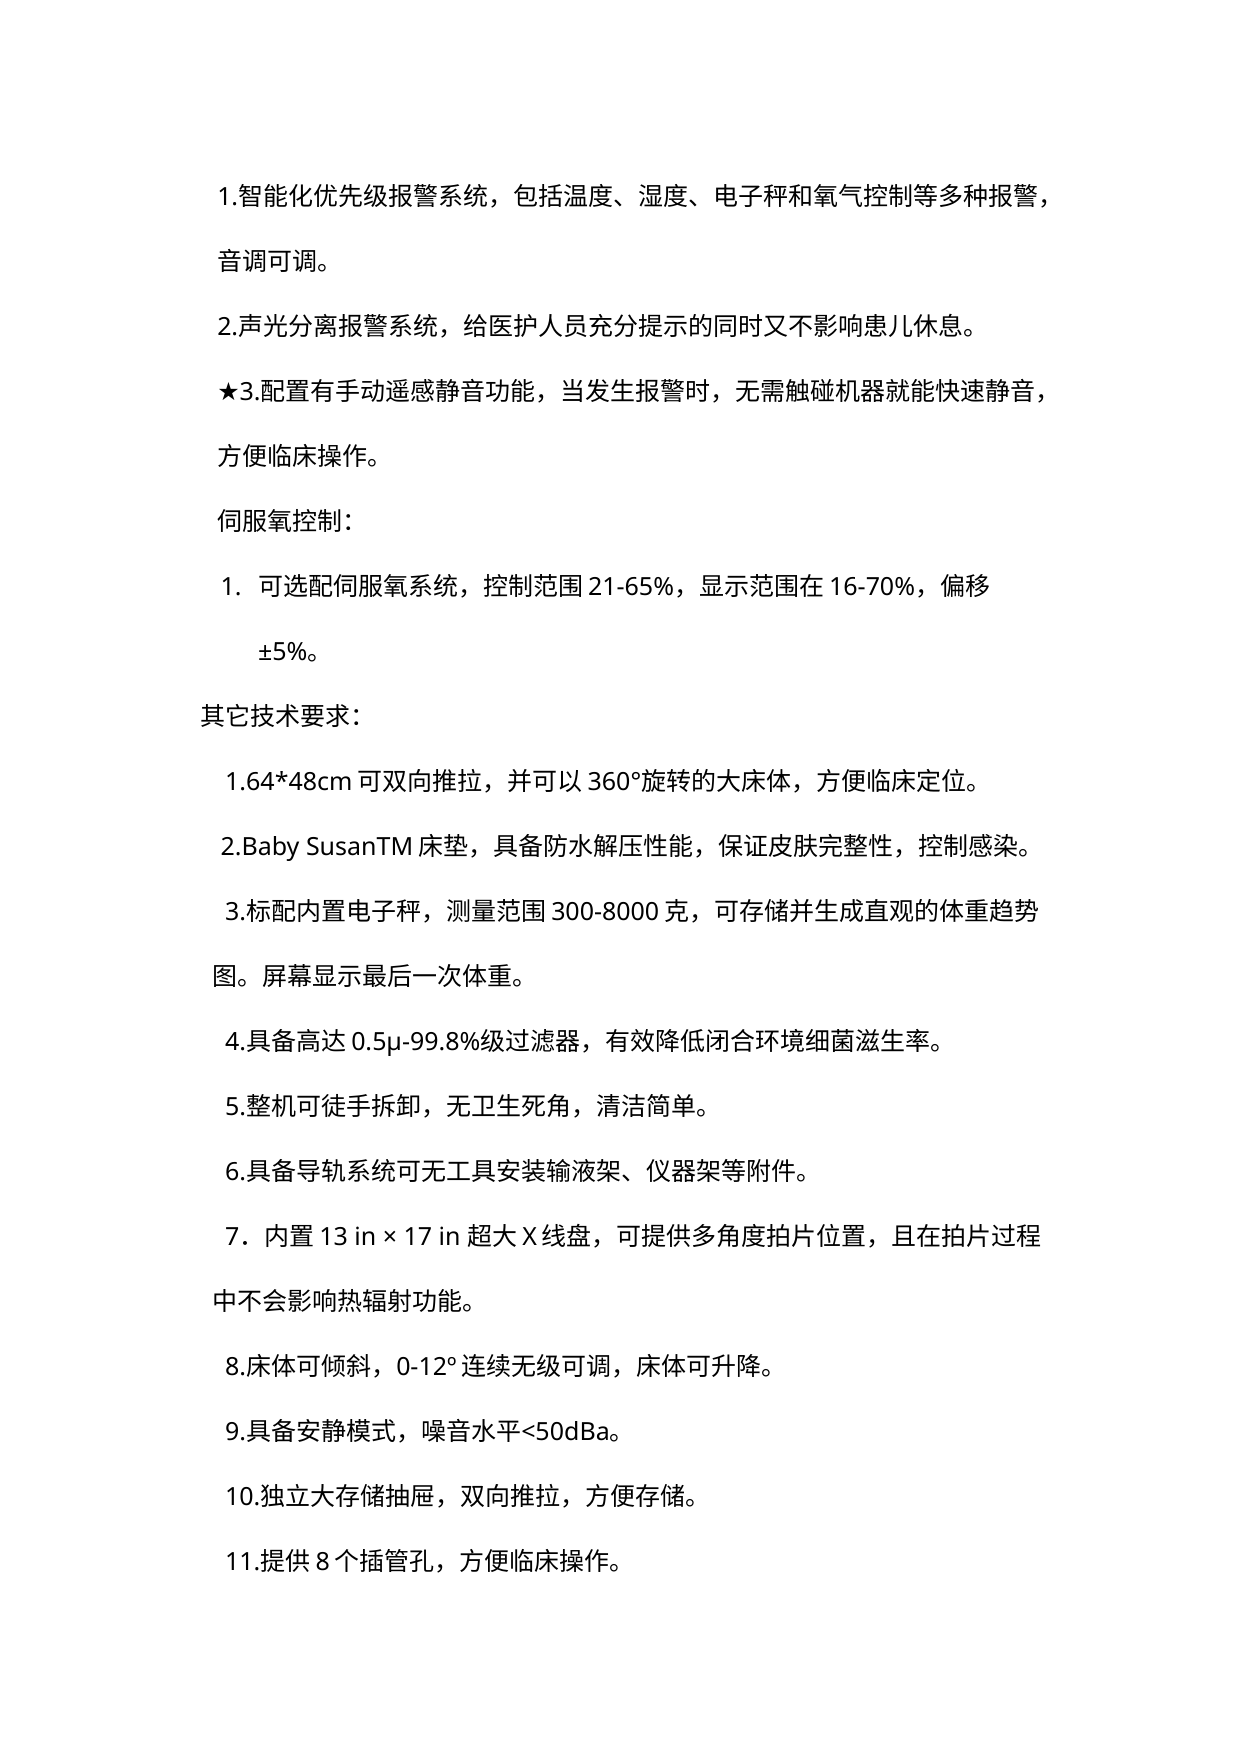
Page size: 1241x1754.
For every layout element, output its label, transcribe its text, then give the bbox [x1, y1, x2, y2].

text 7．内置13 in × 17 in 超大X线盘，可提供多角度拍片位置，且在拍片过程中不会影响热辐射功能。 [212, 1202, 1053, 1332]
text 2.Baby SusanTM床垫，具备防水解压性能，保证皮肤完整性，控制感染。 [220, 812, 1053, 877]
text 10.独立大存储抽屉，双向推拉，方便存储。 [187, 1462, 1053, 1527]
text 4.具备高达0.5µ-99.8%级过滤器，有效降低闭合环境细菌滋生率。 [187, 1007, 1053, 1072]
text 8.床体可倾斜，0-12º连续无级可调，床体可升降。 [187, 1332, 1053, 1397]
text 2.声光分离报警系统，给医护人员充分提示的同时又不影响患儿休息。 [217, 292, 1053, 357]
text 其它技术要求： [187, 682, 1053, 747]
text 11.提供8个插管孔，方便临床操作。 [187, 1527, 1053, 1592]
text 伺服氧控制： [217, 487, 1053, 552]
text 9.具备安静模式，噪音水平<50dBa。 [187, 1397, 1053, 1462]
text 1.64*48cm可双向推拉，并可以360°旋转的大床体，方便临床定位。 [187, 747, 1053, 812]
text 3.标配内置电子秤，测量范围300-8000克，可存储并生成直观的体重趋势图。屏幕显示最后一次体重。 [212, 877, 1053, 1007]
text 6.具备导轨系统可无工具安装输液架、仪器架等附件。 [187, 1137, 1053, 1202]
text 5.整机可徒手拆卸，无卫生死角，清洁简单。 [187, 1072, 1053, 1137]
list 可选配伺服氧系统，控制范围21-65%，显示范围在16-70%，偏移±5%。 [220, 552, 1053, 682]
text 1.智能化优先级报警系统，包括温度、湿度、电子秤和氧气控制等多种报警，音调可调。 [217, 162, 1053, 292]
text ★3.配置有手动遥感静音功能，当发生报警时，无需触碰机器就能快速静音，方便临床操作。 [217, 357, 1053, 487]
